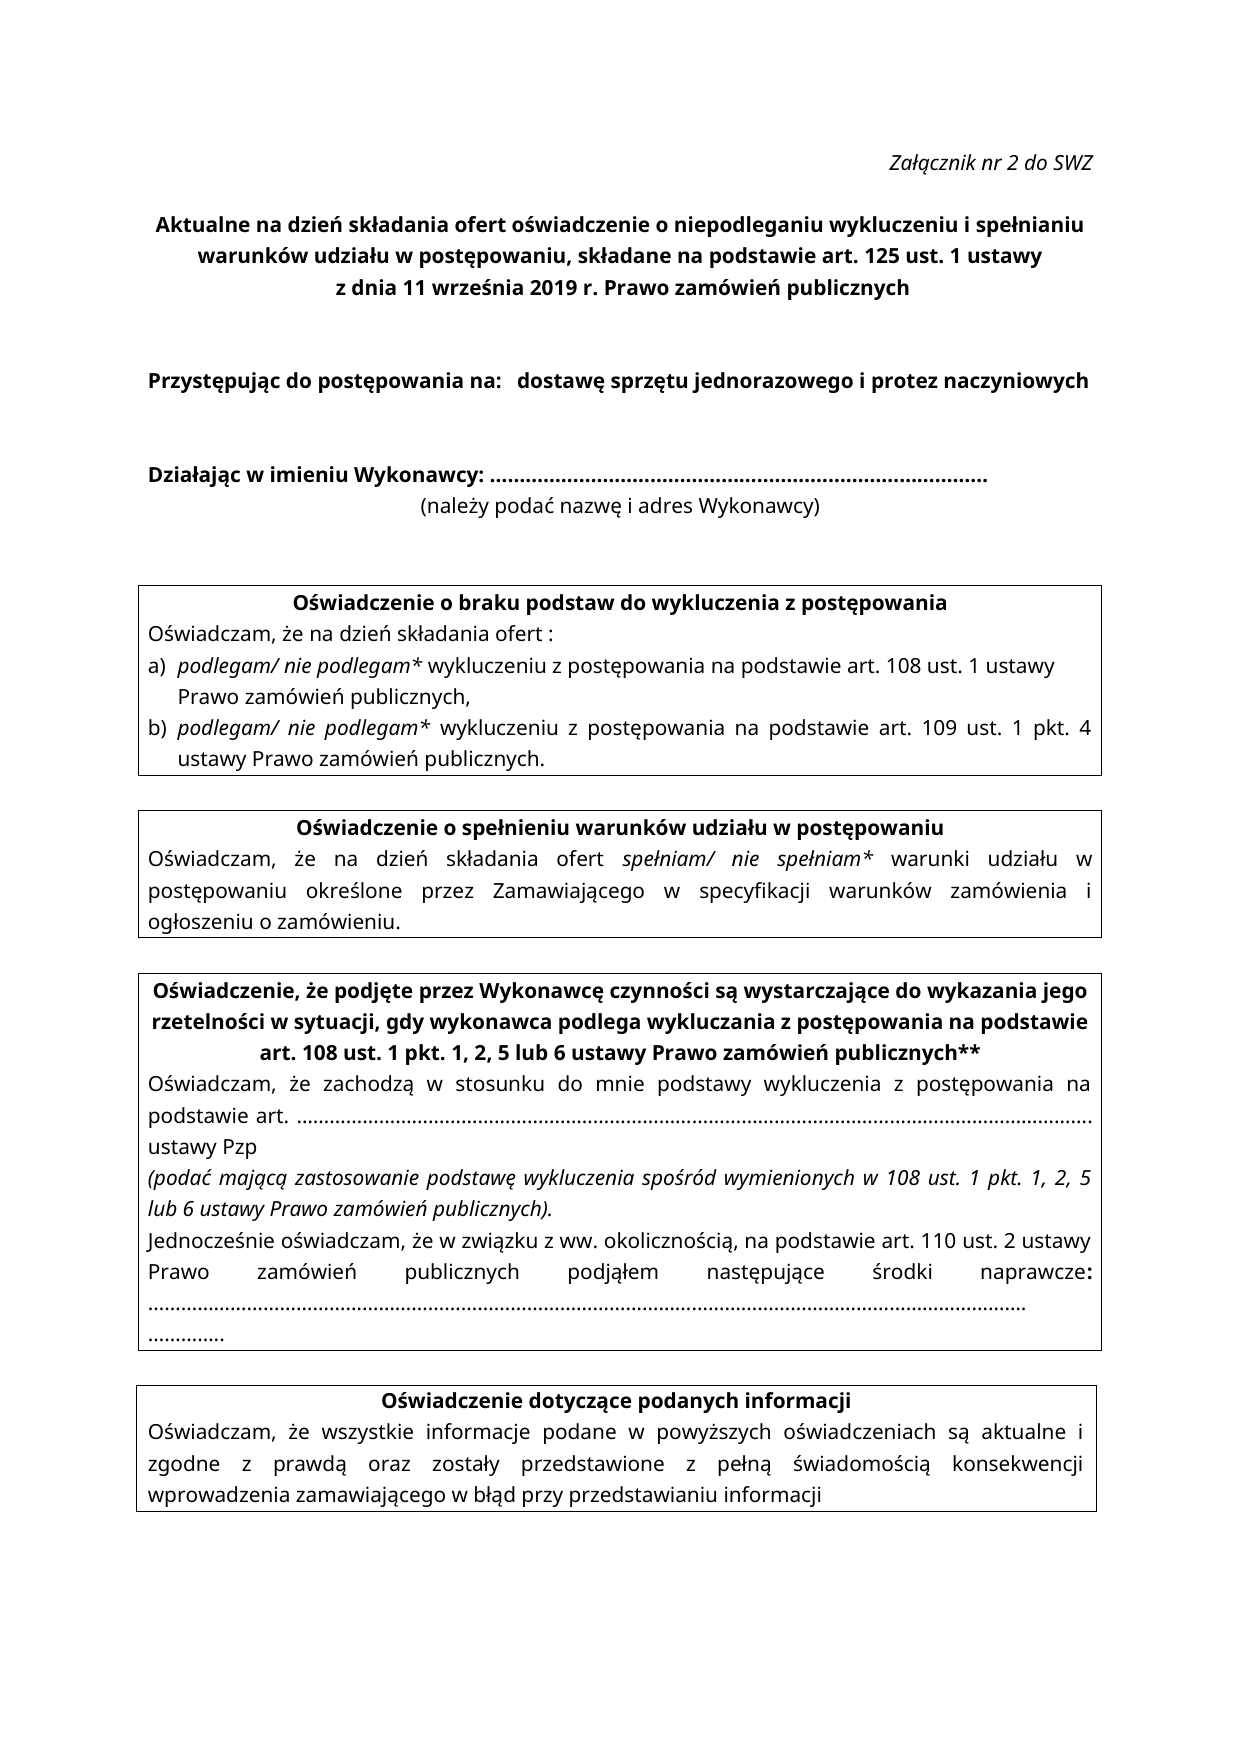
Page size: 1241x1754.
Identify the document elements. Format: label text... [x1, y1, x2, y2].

text (należy podać nazwę i adres Wykonawcy) [148, 491, 1093, 520]
table_header Oświadczenie dotyczące podanych informacji Oświadczam, że wszystkie informacje podane w powyższych oświadczeniach są aktualne i zgodne z prawdą oraz zostały przedstawione z pełną świadomością konsekwencji wprowadzenia zamawiającego w błąd przy przedstawianiu informacji [137, 1386, 1096, 1511]
text Działając w imieniu Wykonawcy: ………………………………………………………………………… [148, 460, 1093, 488]
text (podać mającą zastosowanie podstawę wykluczenia spośród wymienionych w 108 ust. 1 pkt. 1, 2, 5 lub 6 ustawy Prawo zamówień publicznych). [139, 1160, 1101, 1223]
text Oświadczam, że zachodzą w stosunku do mnie podstawy wykluczenia z postępowania na podstawie art. ………………………………………………………………………………………………………………………………. ustawy Pzp [139, 1066, 1101, 1160]
text Oświadczenie o braku podstaw do wykluczenia z postępowania [139, 586, 1101, 616]
text a) podlegam/ nie podlegam* wykluczeniu z postępowania na podstawie art. 108 ust. 1 ustawy Prawo zamówień publicznych, [139, 648, 1101, 710]
text Aktualne na dzień składania ofert oświadczenie o niepodleganiu wykluczeniu i spełnianiu warunków udziału w postępowaniu, składane na podstawie art. 125 ust. 1 ustawy z dnia 11 września 2019 r. Prawo zamówień publicznych [148, 210, 1093, 301]
text Przystępując do postępowania na: dostawę sprzętu jednorazowego i protez naczyniowych [148, 366, 1093, 395]
text b) podlegam/ nie podlegam* wykluczeniu z postępowania na podstawie art. 109 ust. 1 pkt. 4 ustawy Prawo zamówień publicznych. [139, 710, 1101, 775]
text Oświadczenie o spełnieniu warunków udziału w postępowaniu [139, 811, 1101, 841]
text Oświadczam, że na dzień składania ofert : [139, 616, 1101, 648]
text Oświadczenie, że podjęte przez Wykonawcę czynności są wystarczające do wykazania jego rzetelności w sytuacji, gdy wykonawca podlega wykluczania z postępowania na podstawie art. 108 ust. 1 pkt. 1, 2, 5 lub 6 ustawy Prawo zamówień publicznych** [139, 974, 1101, 1066]
text Oświadczam, że na dzień składania ofert spełniam/ nie spełniam* warunki udziału w postępowaniu określone przez Zamawiającego w specyfikacji warunków zamówienia i ogłoszeniu o zamówieniu. [139, 841, 1101, 937]
text Jednocześnie oświadczam, że w związku z ww. okolicznością, na podstawie art. 110 ust. 2 ustawy Prawo zamówień publicznych podjąłem następujące środki naprawcze: …………………………………………………………………………………………………………………………………………….………….. [139, 1223, 1101, 1350]
text Załącznik nr 2 do SWZ [148, 148, 1093, 176]
